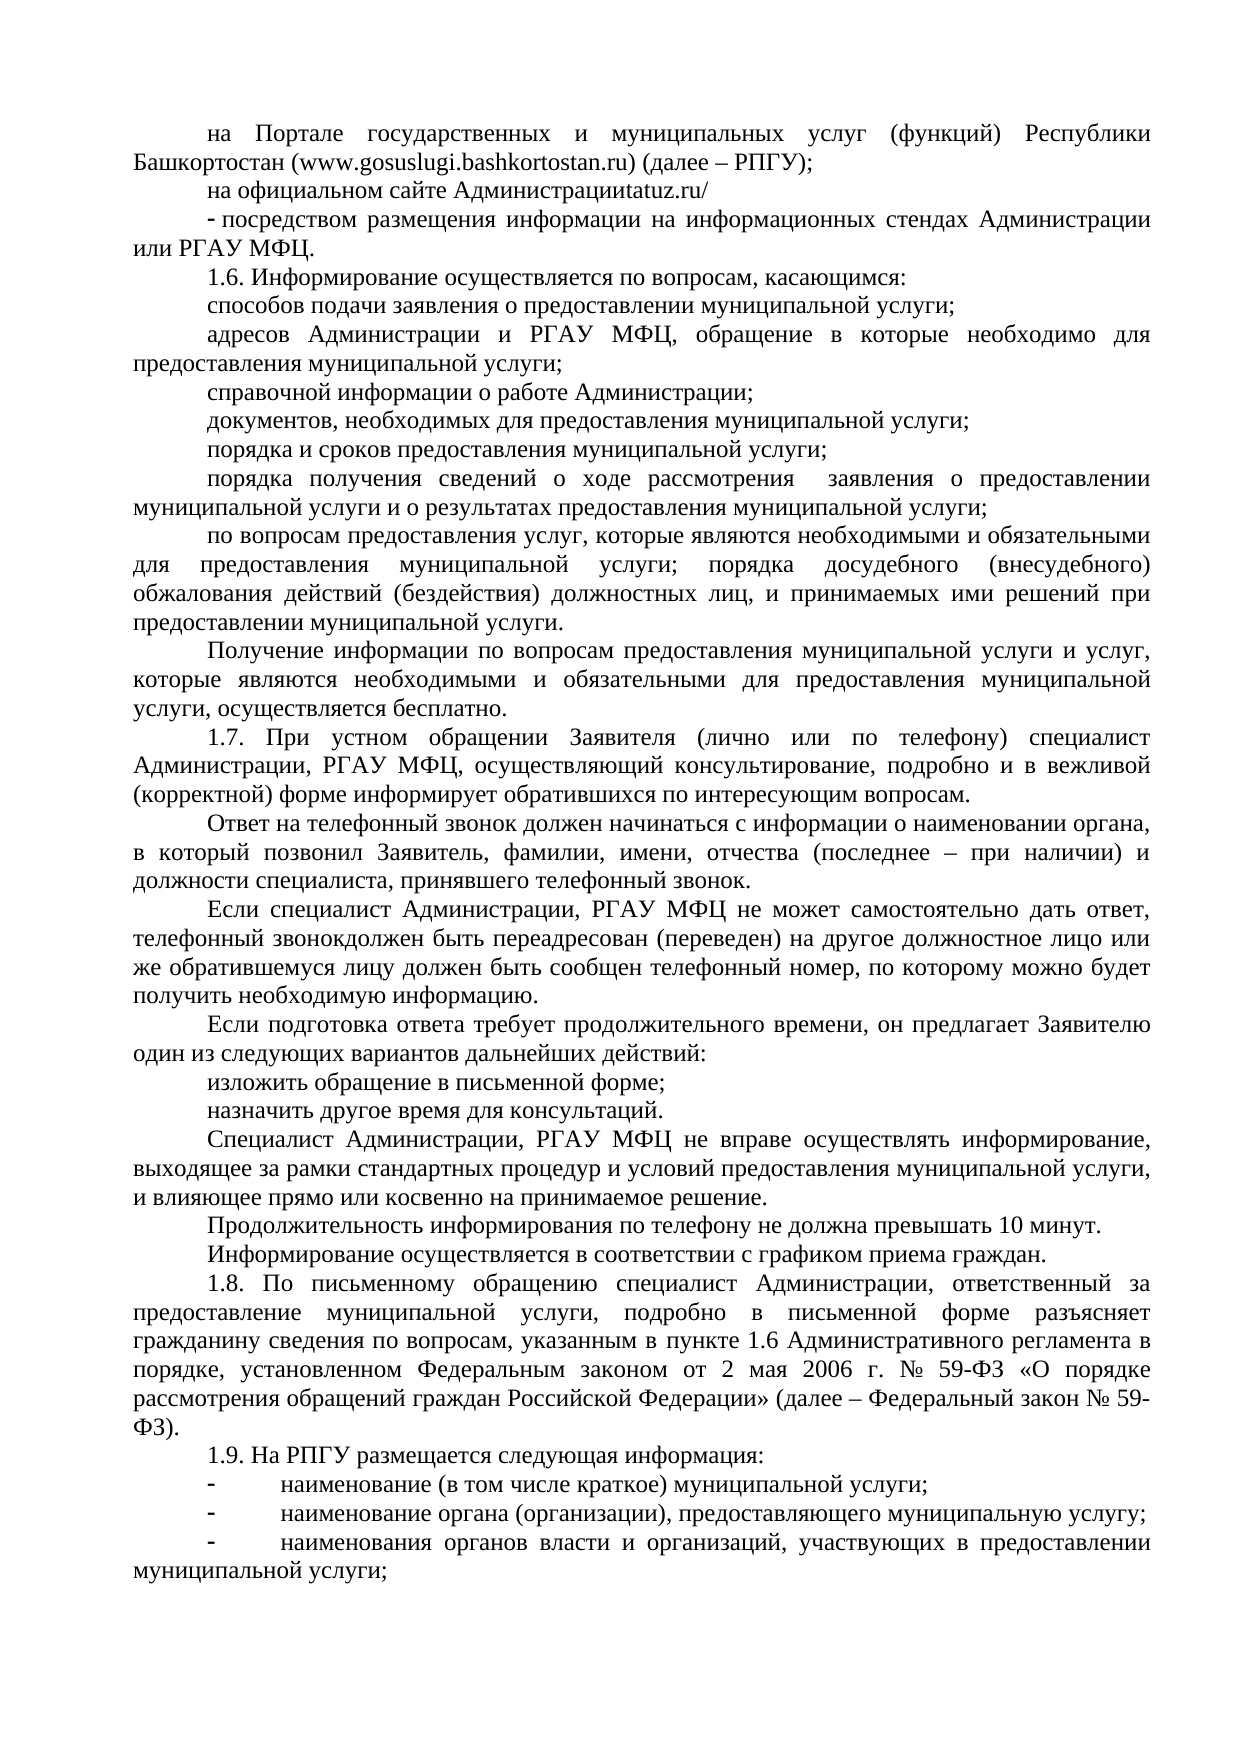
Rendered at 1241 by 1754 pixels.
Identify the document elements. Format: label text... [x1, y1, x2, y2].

text 1.8. По письменному обращению специалист Администрации, ответственный за предоставление муниципальной услуги, подробно в письменной форме разъясняет гражданину сведения по вопросам, указанным в пункте 1.6 Административного регламента в порядке, установленном Федеральным законом от 2 мая 2006 г. № 59-ФЗ «О порядке рассмотрения обращений граждан Российской Федерации» (далее – Федеральный закон № 59-ФЗ). [133, 1268, 1152, 1441]
list наименования органов власти и организаций, участвующих в предоставлении муниципальной услуги; [133, 1527, 1152, 1584]
text на Портале государственных и муниципальных услуг (функций) Республики Башкортостан (www.gosuslugi.bashkortostan.ru) (далее – РПГУ); [133, 118, 1152, 176]
text на официальном сайте Администрацииtatuz.ru/ [133, 176, 1152, 204]
text изложить обращение в письменной форме; [133, 1067, 1152, 1096]
text Специалист Администрации, РГАУ МФЦ не вправе осуществлять информирование, выходящее за рамки стандартных процедур и условий предоставления муниципальной услуги, и влияющее прямо или косвенно на принимаемое решение. [133, 1124, 1152, 1211]
text справочной информации о работе Администрации; [133, 377, 1152, 406]
list наименование (в том числе краткое) муниципальной услуги; [133, 1469, 1152, 1498]
text Продолжительность информирования по телефону не должна превышать 10 минут. [133, 1211, 1152, 1239]
text порядка получения сведений о ходе рассмотрения заявления о предоставлении муниципальной услуги и о результатах предоставления муниципальной услуги; [133, 463, 1152, 521]
text порядка и сроков предоставления муниципальной услуги; [133, 434, 1152, 463]
text 1.9. На РПГУ размещается следующая информация: [133, 1441, 1152, 1469]
text адресов Администрации и РГАУ МФЦ, обращение в которые необходимо для предоставления муниципальной услуги; [133, 319, 1152, 377]
text способов подачи заявления о предоставлении муниципальной услуги; [133, 291, 1152, 319]
list посредством размещения информации на информационных стендах Администрации или РГАУ МФЦ. [133, 204, 1152, 262]
list наименование органа (организации), предоставляющего муниципальную услугу; [133, 1498, 1152, 1527]
text документов, необходимых для предоставления муниципальной услуги; [133, 406, 1152, 434]
text Если подготовка ответа требует продолжительного времени, он предлагает Заявителю один из следующих вариантов дальнейших действий: [133, 1009, 1152, 1067]
text Ответ на телефонный звонок должен начинаться с информации о наименовании органа, в который позвонил Заявитель, фамилии, имени, отчества (последнее – при наличии) и должности специалиста, принявшего телефонный звонок. [133, 808, 1152, 894]
text назначить другое время для консультаций. [133, 1096, 1152, 1124]
text 1.7. При устном обращении Заявителя (лично или по телефону) специалист Администрации, РГАУ МФЦ, осуществляющий консультирование, подробно и в вежливой (корректной) форме информирует обратившихся по интересующим вопросам. [133, 722, 1152, 808]
text Если специалист Администрации, РГАУ МФЦ не может самостоятельно дать ответ, телефонный звонокдолжен быть переадресован (переведен) на другое должностное лицо или же обратившемуся лицу должен быть сообщен телефонный номер, по которому можно будет получить необходимую информацию. [133, 894, 1152, 1009]
text по вопросам предоставления услуг, которые являются необходимыми и обязательными для предоставления муниципальной услуги; порядка досудебного (внесудебного) обжалования действий (бездействия) должностных лиц, и принимаемых ими решений при предоставлении муниципальной услуги. [133, 521, 1152, 636]
text 1.6. Информирование осуществляется по вопросам, касающимся: [133, 262, 1152, 291]
text Получение информации по вопросам предоставления муниципальной услуги и услуг, которые являются необходимыми и обязательными для предоставления муниципальной услуги, осуществляется бесплатно. [133, 636, 1152, 722]
text Информирование осуществляется в соответствии с графиком приема граждан. [133, 1239, 1152, 1268]
